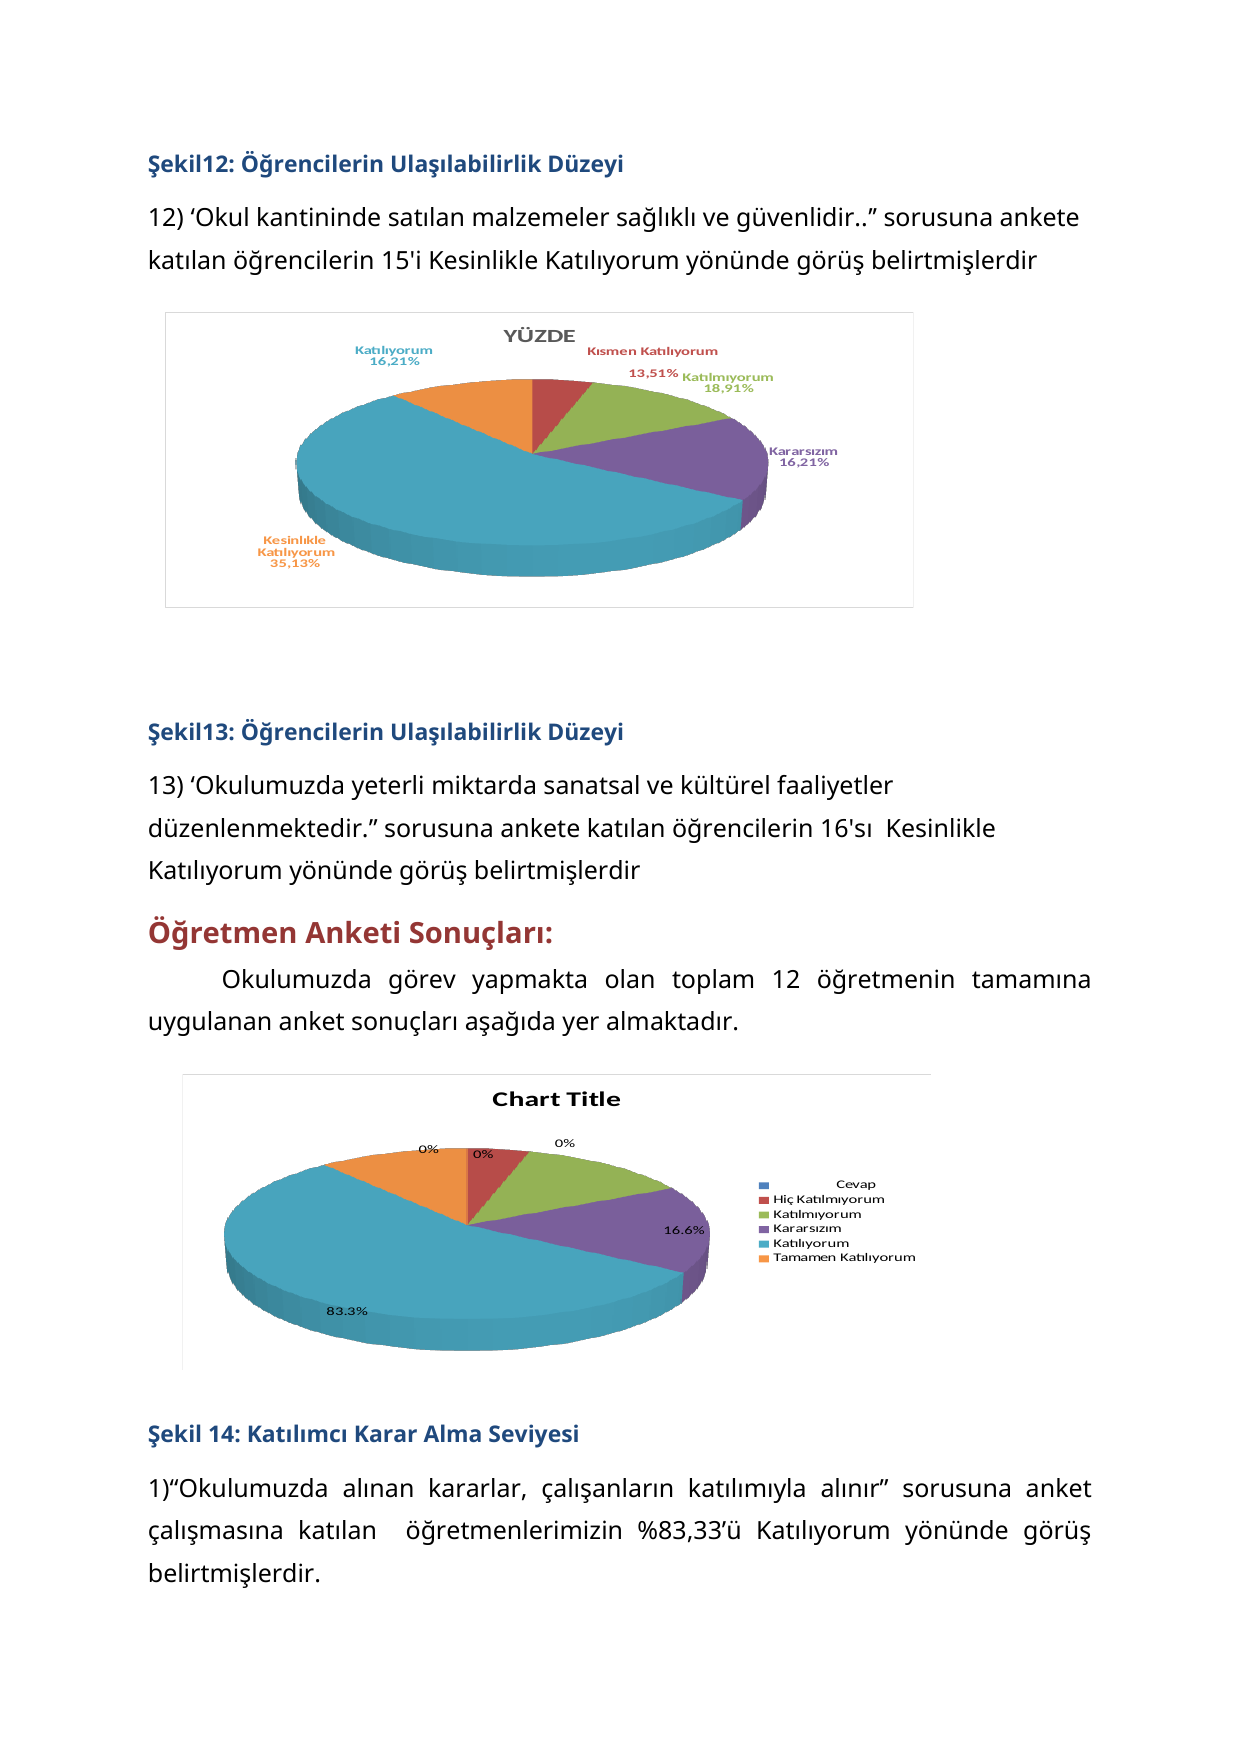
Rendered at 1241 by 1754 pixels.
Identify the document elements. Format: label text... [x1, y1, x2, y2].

text Okulumuzda görev yapmakta olan toplam 12 öğretmenin tamamına uygulanan anket sonuçları aşağıda yer almaktadır. [148, 961, 1092, 1038]
text Şekil13: Öğrencilerin Ulaşılabilirlik Düzeyi [148, 716, 1092, 747]
text 1)“Okulumuzda alınan kararlar, çalışanların katılımıyla alınır” sorusuna anket çalışmasına katılan öğretmenlerimizin %83,33’ü Katılıyorum yönünde görüş belirtmişlerdir. [148, 1470, 1092, 1589]
text 13) ‘Okulumuzda yeterli miktarda sanatsal ve kültürel faaliyetler düzenlenmektedir.’’ sorusuna ankete katılan öğrencilerin 16'sı Kesinlikle Katılıyorum yönünde görüş belirtmişlerdir [148, 768, 1092, 887]
subtitle Öğretmen Anketi Sonuçları: [148, 912, 1092, 952]
text Şekil 14: Katılımcı Karar Alma Seviyesi [148, 1418, 1092, 1449]
text Şekil12: Öğrencilerin Ulaşılabilirlik Düzeyi [148, 148, 1092, 179]
text 12) ‘Okul kantininde satılan malzemeler sağlıklı ve güvenlidir..’’ sorusuna ankete katılan öğrencilerin 15'i Kesinlikle Katılıyorum yönünde görüş belirtmişlerdir [148, 200, 1092, 276]
